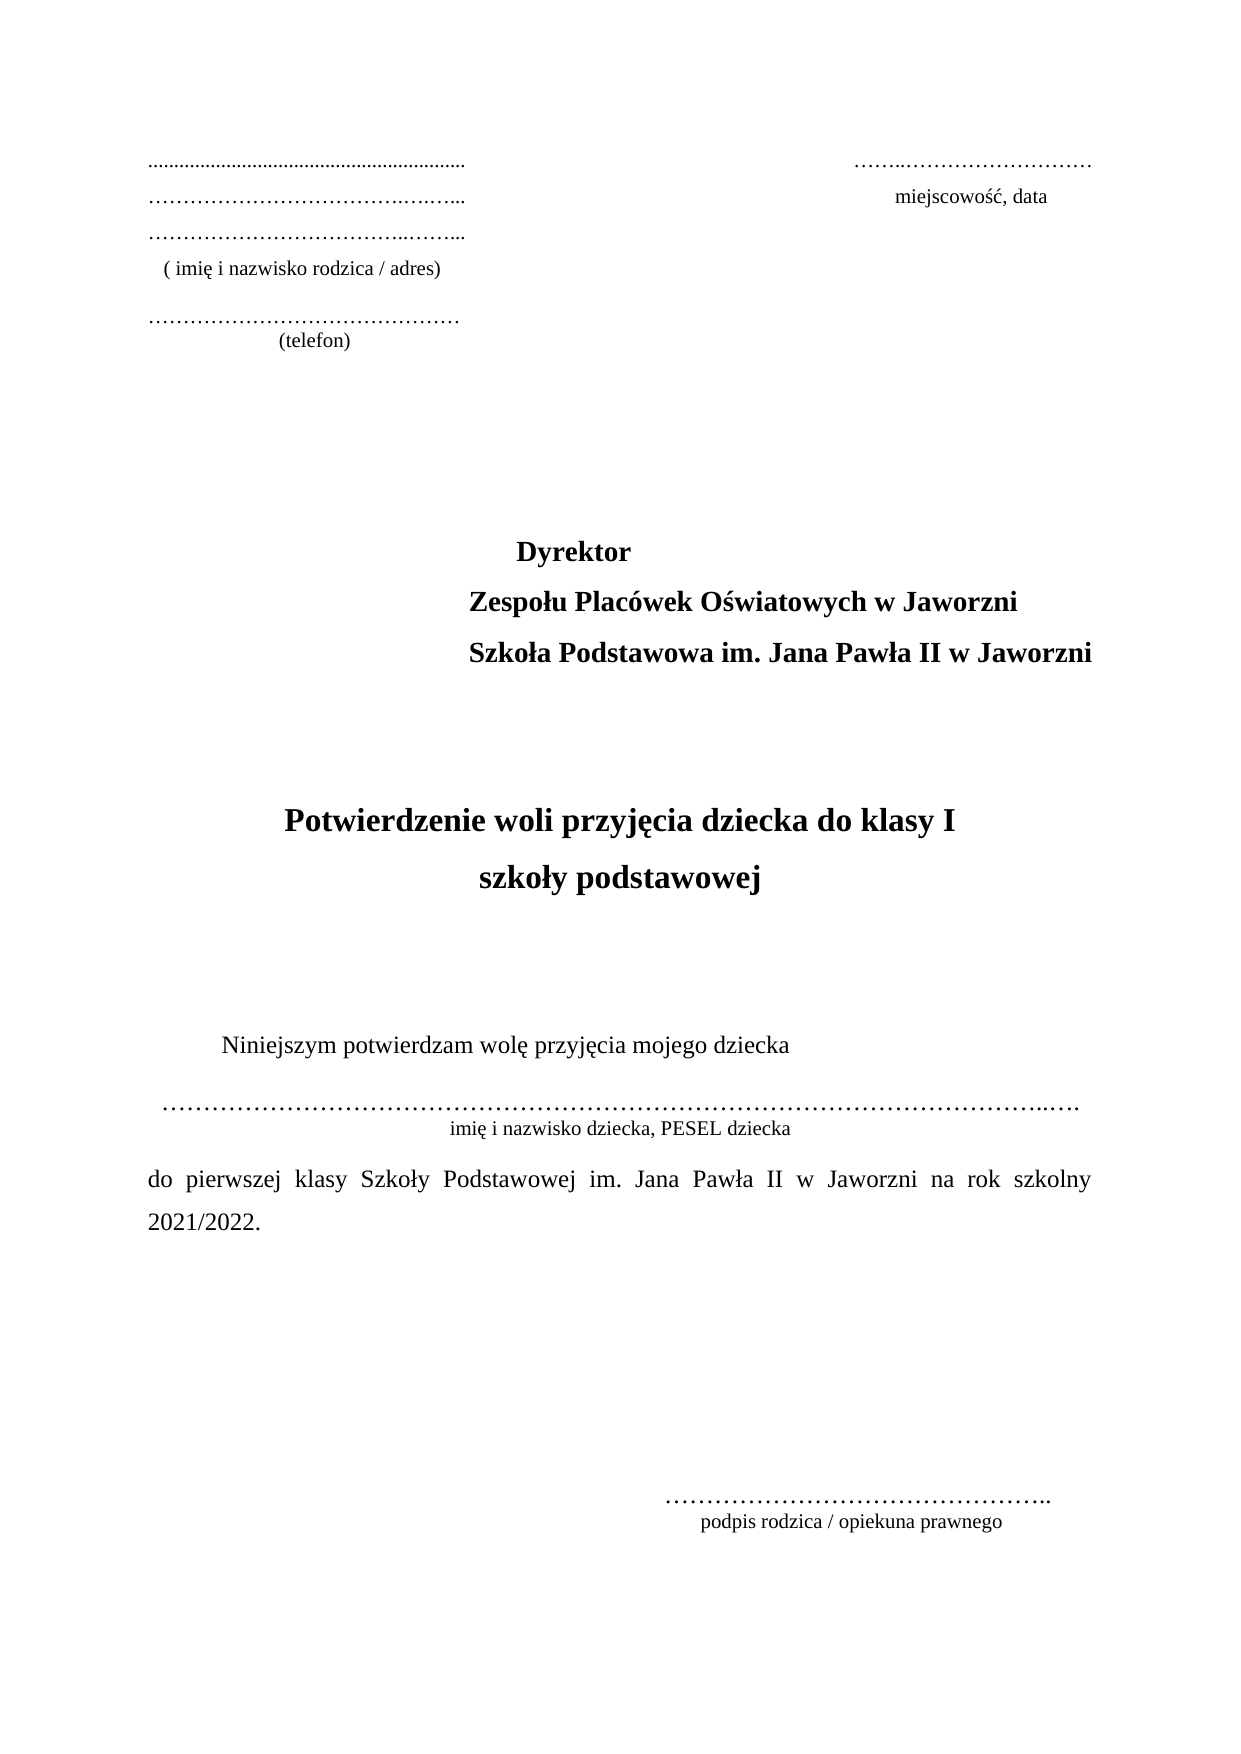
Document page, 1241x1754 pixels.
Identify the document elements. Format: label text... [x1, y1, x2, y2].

text do pierwszej klasy Szkoły Podstawowej im. Jana Pawła II w Jaworzni na rok szkolny 2021/2022. [148, 1164, 1093, 1236]
text ……………………………….….…... miejscowość, data [148, 184, 1093, 208]
text ………………………………..……... [148, 220, 1093, 244]
text Potwierdzenie woli przyjęcia dziecka do klasy I [148, 800, 1093, 838]
text (telefon) [221, 328, 1093, 352]
text ……………………………………….. [664, 1481, 1093, 1509]
text ............................................................. ……..……………………… [148, 148, 1093, 172]
text szkoły podstawowej [148, 857, 1093, 896]
text podpis rodzica / opiekuna prawnego [664, 1509, 1093, 1533]
text Szkoła Podstawowa im. Jana Pawła II w Jaworzni [148, 635, 1093, 668]
text ( imię i nazwisko rodzica / adres) [148, 256, 1093, 280]
text Zespołu Placówek Oświatowych w Jaworzni [148, 584, 1093, 618]
text imię i nazwisko dziecka, PESEL dziecka [148, 1116, 1093, 1140]
text ……………………………………… [148, 304, 1093, 328]
text Niniejszym potwierdzam wolę przyjęcia mojego dziecka ………………………….. [148, 1030, 1093, 1059]
text Dyrektor [516, 534, 1093, 568]
text ……………………………………………………………………………………………..…. [148, 1087, 1093, 1116]
